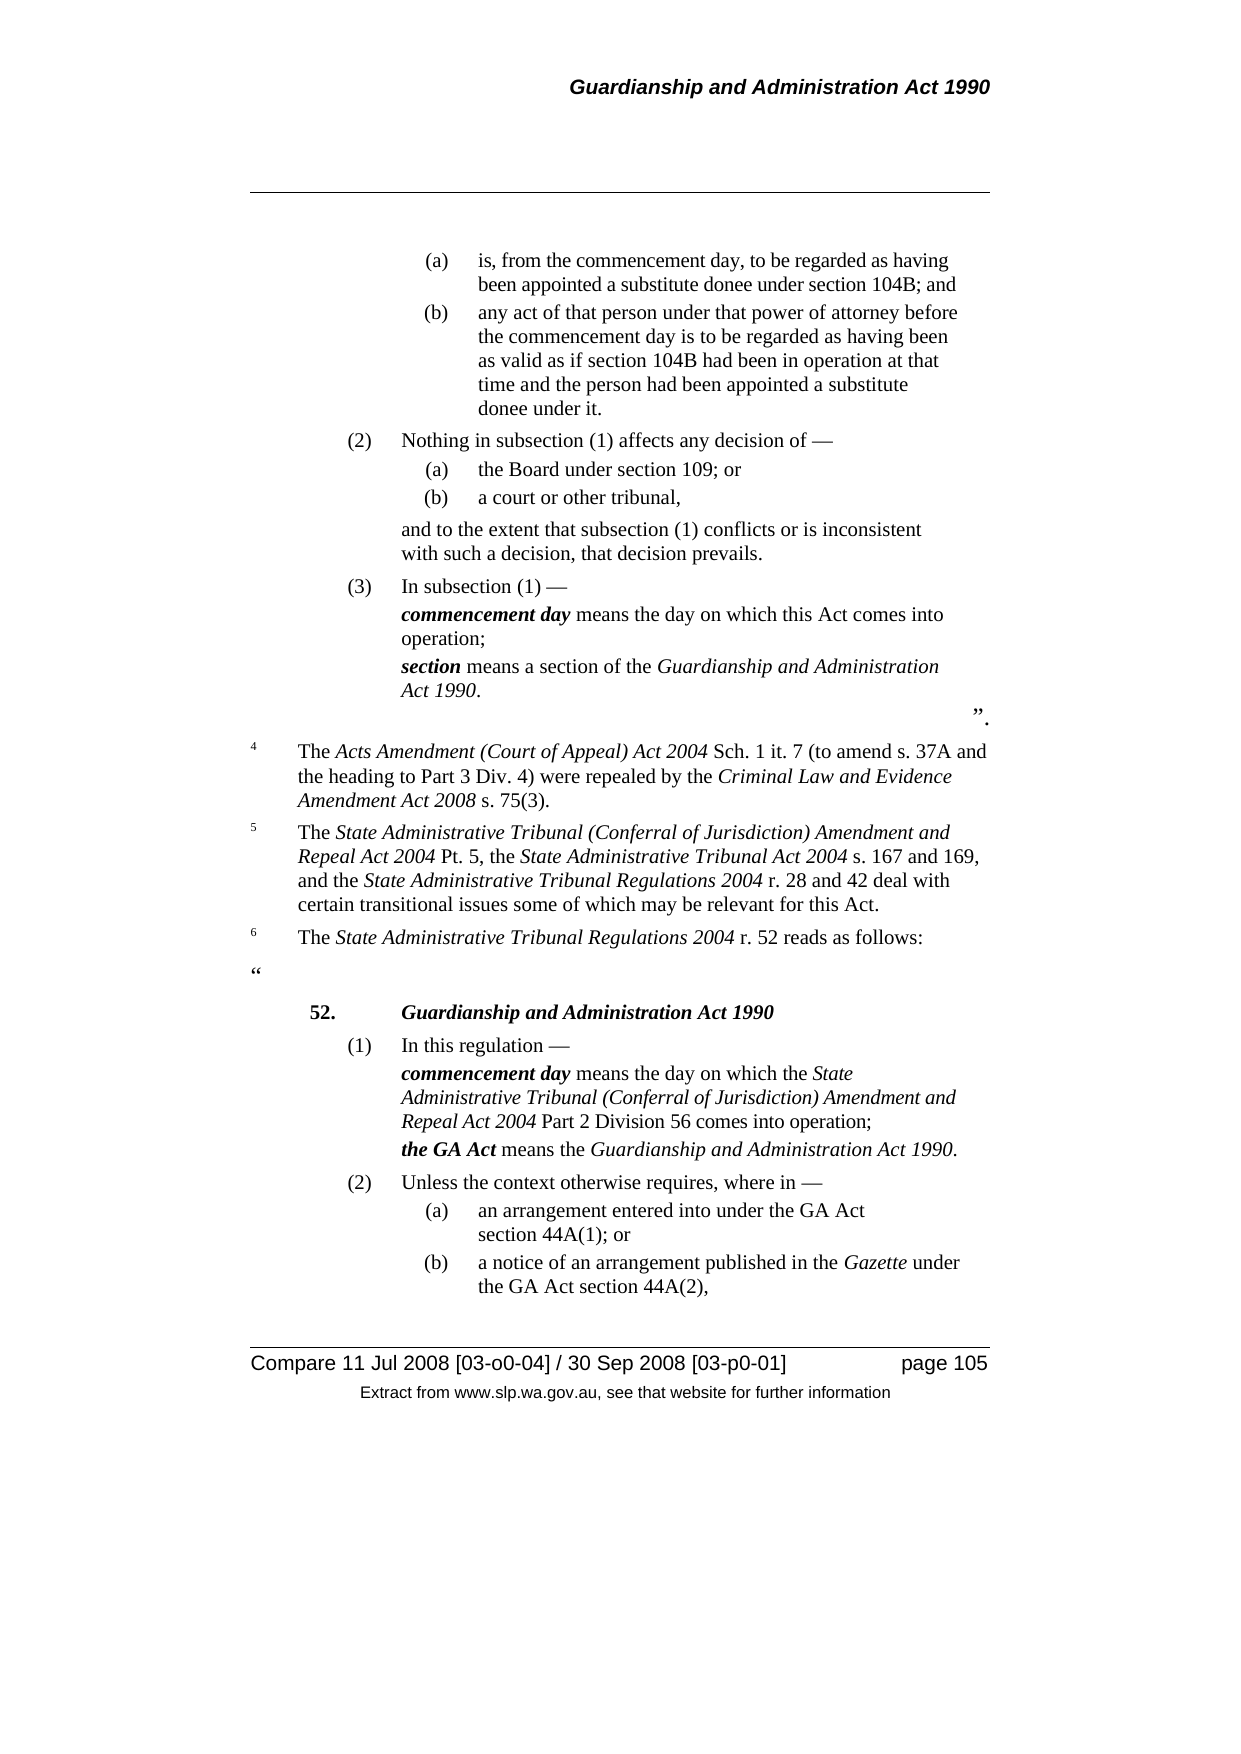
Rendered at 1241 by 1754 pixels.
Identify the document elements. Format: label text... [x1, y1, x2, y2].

text (a) an arrangement entered into under the GA Act section 44A(1); or [389, 1198, 960, 1246]
text (3) In subsection (1) — [312, 574, 960, 598]
subtitle 52. Guardianship and Administration Act 1990 [309, 1000, 960, 1024]
text (a) is, from the commencement day, to be regarded as having been appointed a substitute donee under section 104B; and [389, 247, 960, 296]
text 6 The State Administrative Tribunal Regulations 2004 r. 52 reads as follows: [250, 924, 990, 949]
text commencement day means the day on which this Act comes into operation; [368, 602, 960, 650]
text and to the extent that subsection (1) conflicts or is inconsistent with such a decision, that decision prevails. [312, 517, 960, 565]
text (b) a notice of an arrangement published in the Gazette under the GA Act section 44A(2), [389, 1250, 960, 1298]
text (1) In this regulation — [312, 1033, 960, 1057]
text (2) Nothing in subsection (1) affects any decision of — [312, 428, 960, 452]
text commencement day means the day on which the State Administrative Tribunal (Conferral of Jurisdiction) Amendment and Repeal Act 2004 Part 2 Division 56 comes into operation; [368, 1061, 960, 1133]
text (a) the Board under section 109; or [389, 457, 960, 481]
text ”. [250, 702, 990, 731]
text (b) a court or other tribunal, [389, 485, 960, 509]
text 5 The State Administrative Tribunal (Conferral of Jurisdiction) Amendment and Repeal Act 2004 Pt. 5, the State Administrative Tribunal Act 2004 s. 167 and 169, and the State Administrative Tribunal Regulations 2004 r. 28 and 42 deal with certain transitional issues some of which may be relevant for this Act. [250, 820, 990, 916]
text 4 The Acts Amendment (Court of Appeal) Act 2004 Sch. 1 it. 7 (to amend s. 37A and the heading to Part 3 Div. 4) were repealed by the Criminal Law and Evidence Amendment Act 2008 s. 75(3). [250, 739, 990, 812]
text the GA Act means the Guardianship and Administration Act 1990. [368, 1137, 960, 1161]
text (2) Unless the context otherwise requires, where in — [312, 1170, 960, 1194]
text “ [250, 961, 990, 990]
text section means a section of the Guardianship and Administration Act 1990. [368, 654, 960, 702]
text (b) any act of that person under that power of attorney before the commencement day is to be regarded as having been as valid as if section 104B had been in operation at that time and the person had been appointed a substitute donee under it. [389, 300, 960, 420]
